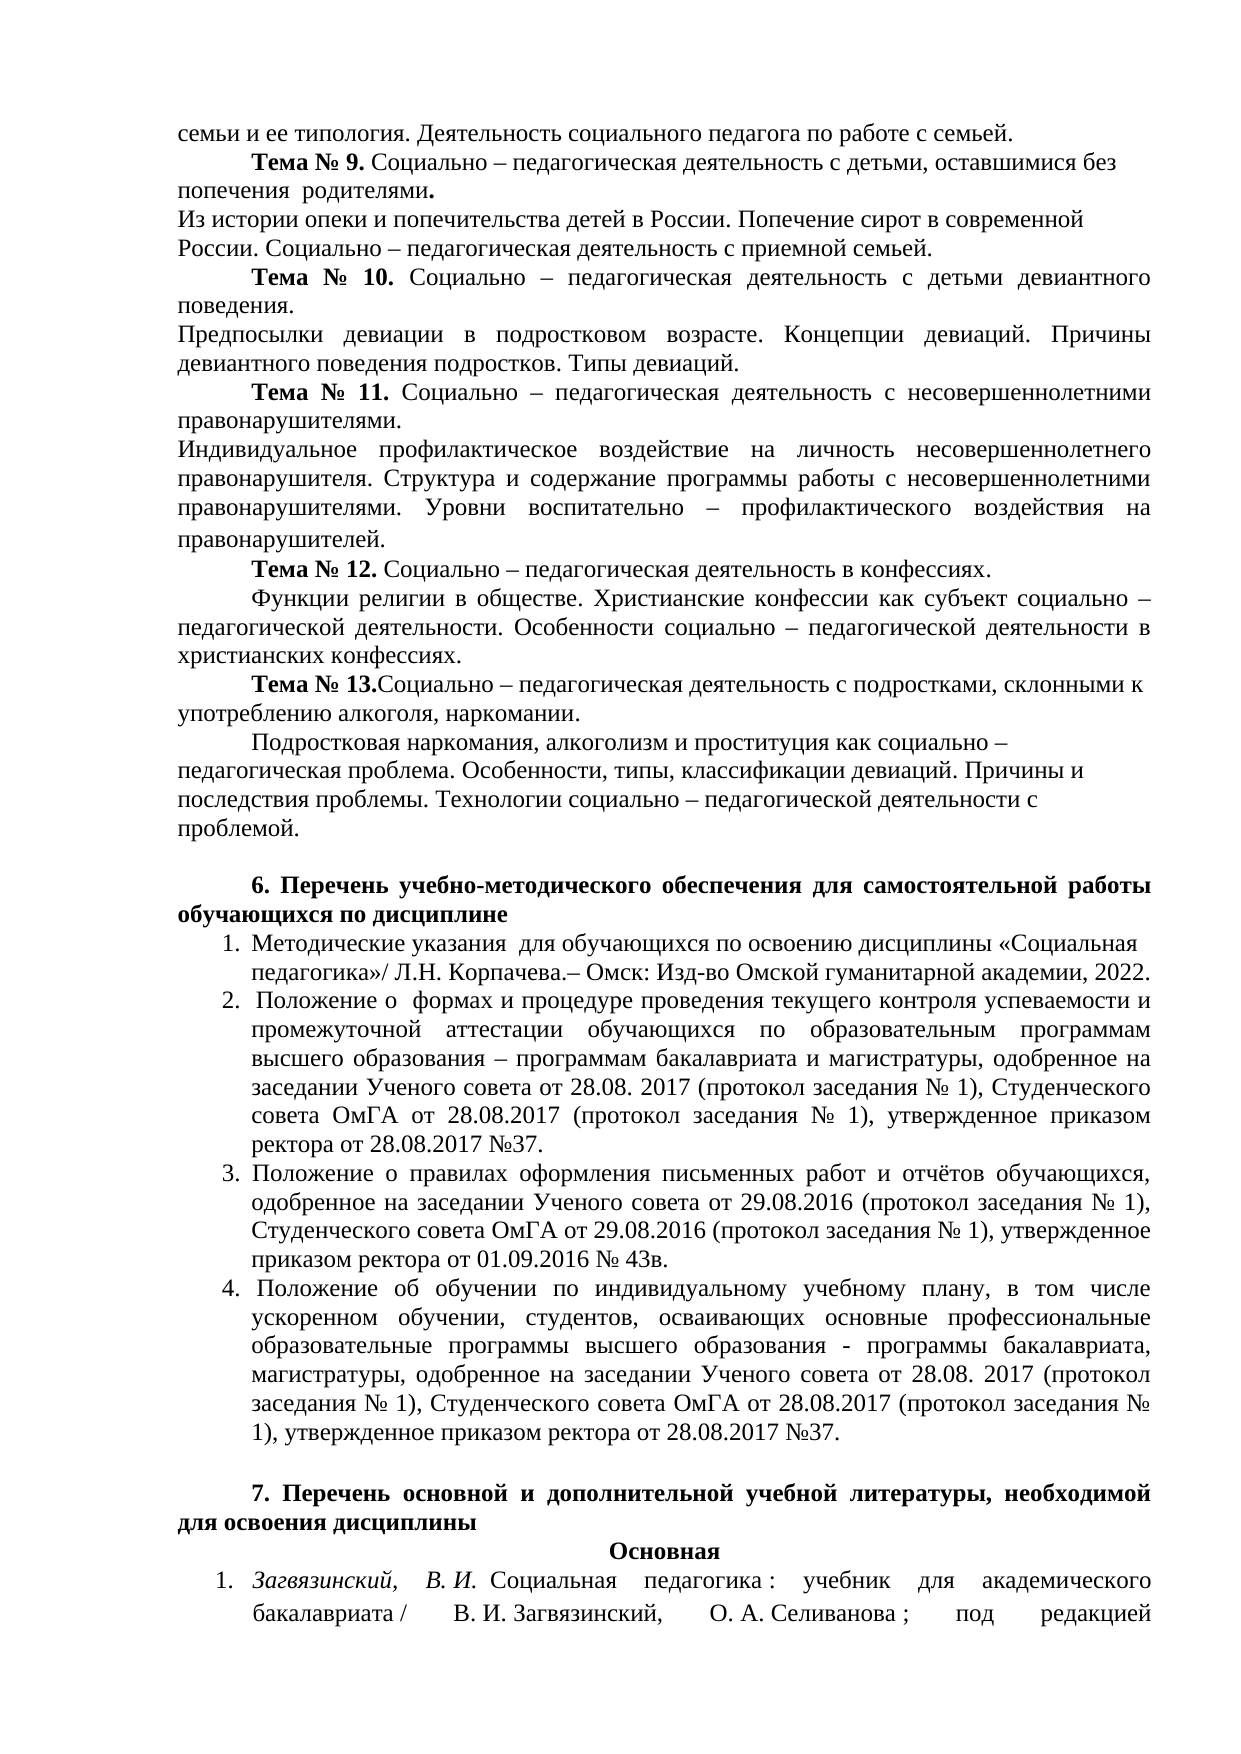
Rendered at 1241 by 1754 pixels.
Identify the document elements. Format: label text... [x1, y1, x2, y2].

text Из истории опеки и попечительства детей в России. Попечение сирот в современной России. Социально – педагогическая деятельность с приемной семьей. [177, 204, 1152, 262]
text Тема № 12. Социально – педагогическая деятельность в конфессиях. [177, 554, 1152, 583]
text Подростковая наркомания, алкоголизм и проституция как социально – педагогическая проблема. Особенности, типы, классификации девиаций. Причины и последствия проблемы. Технологии социально – педагогической деятельности с проблемой. [177, 727, 1152, 842]
text Тема № 9. Социально – педагогическая деятельность с детьми, оставшимися без попечения родителями. [177, 147, 1152, 204]
text Тема № 10. Социально – педагогическая деятельность с детьми девиантного поведения. [177, 262, 1152, 319]
list 4. Положение об обучении по индивидуальному учебному плану, в том числе ускоренном обучении, студентов, осваивающих основные профессиональные образовательные программы высшего образования - программы бакалавриата, магистратуры, одобренное на заседании Ученого совета от 28.08. 2017 (протокол заседания № 1), Студенческого совета ОмГА от 28.08.2017 (протокол заседания № 1), утвержденное приказом ректора от 28.08.2017 №37. [222, 1273, 1152, 1445]
text Тема № 13.Социально – педагогическая деятельность с подростками, склонными к употреблению алкоголя, наркомании. [177, 669, 1152, 727]
text 2. Положение о формах и процедуре проведения текущего контроля успеваемости и промежуточной аттестации обучающихся по образовательным программам высшего образования – программам бакалавриата и магистратуры, одобренное на заседании Ученого совета от 28.08. 2017 (протокол заседания № 1), Студенческого совета ОмГА от 28.08.2017 (протокол заседания № 1), утвержденное приказом ректора от 28.08.2017 №37. [222, 985, 1152, 1158]
list Методические указания для обучающихся по освоению дисциплины «Социальная педагогика»/ Л.Н. Корпачева.– Омск: Изд-во Омской гуманитарной академии, 2022. [222, 928, 1152, 985]
text Тема № 11. Социально – педагогическая деятельность с несовершеннолетними правонарушителями. [177, 377, 1152, 434]
text Предпосылки девиации в подростковом возрасте. Концепции девиаций. Причины девиантного поведения подростков. Типы девиаций. [177, 319, 1152, 377]
text Основная [177, 1536, 1152, 1565]
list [215, 1565, 1152, 1626]
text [177, 118, 1152, 147]
text Индивидуальное профилактическое воздействие на личность несовершеннолетнего правонарушителя. Структура и содержание программы работы с несовершеннолетними правонарушителями. Уровни воспитательно – профилактического воздействия на правонарушителей. [177, 434, 1152, 554]
text 7. Перечень основной и дополнительной учебной литературы, необходимой для освоения дисциплины [177, 1478, 1152, 1536]
text Функции религии в обществе. Христианские конфессии как субъект социально – педагогической деятельности. Особенности социально – педагогической деятельности в христианских конфессиях. [177, 583, 1152, 669]
text 6. Перечень учебно-методического обеспечения для самостоятельной работы обучающихся по дисциплине [177, 870, 1152, 928]
text 3. Положение о правилах оформления письменных работ и отчётов обучающихся, одобренное на заседании Ученого совета от 29.08.2016 (протокол заседания № 1), Студенческого совета ОмГА от 29.08.2016 (протокол заседания № 1), утвержденное приказом ректора от 01.09.2016 № 43в. [222, 1158, 1152, 1273]
